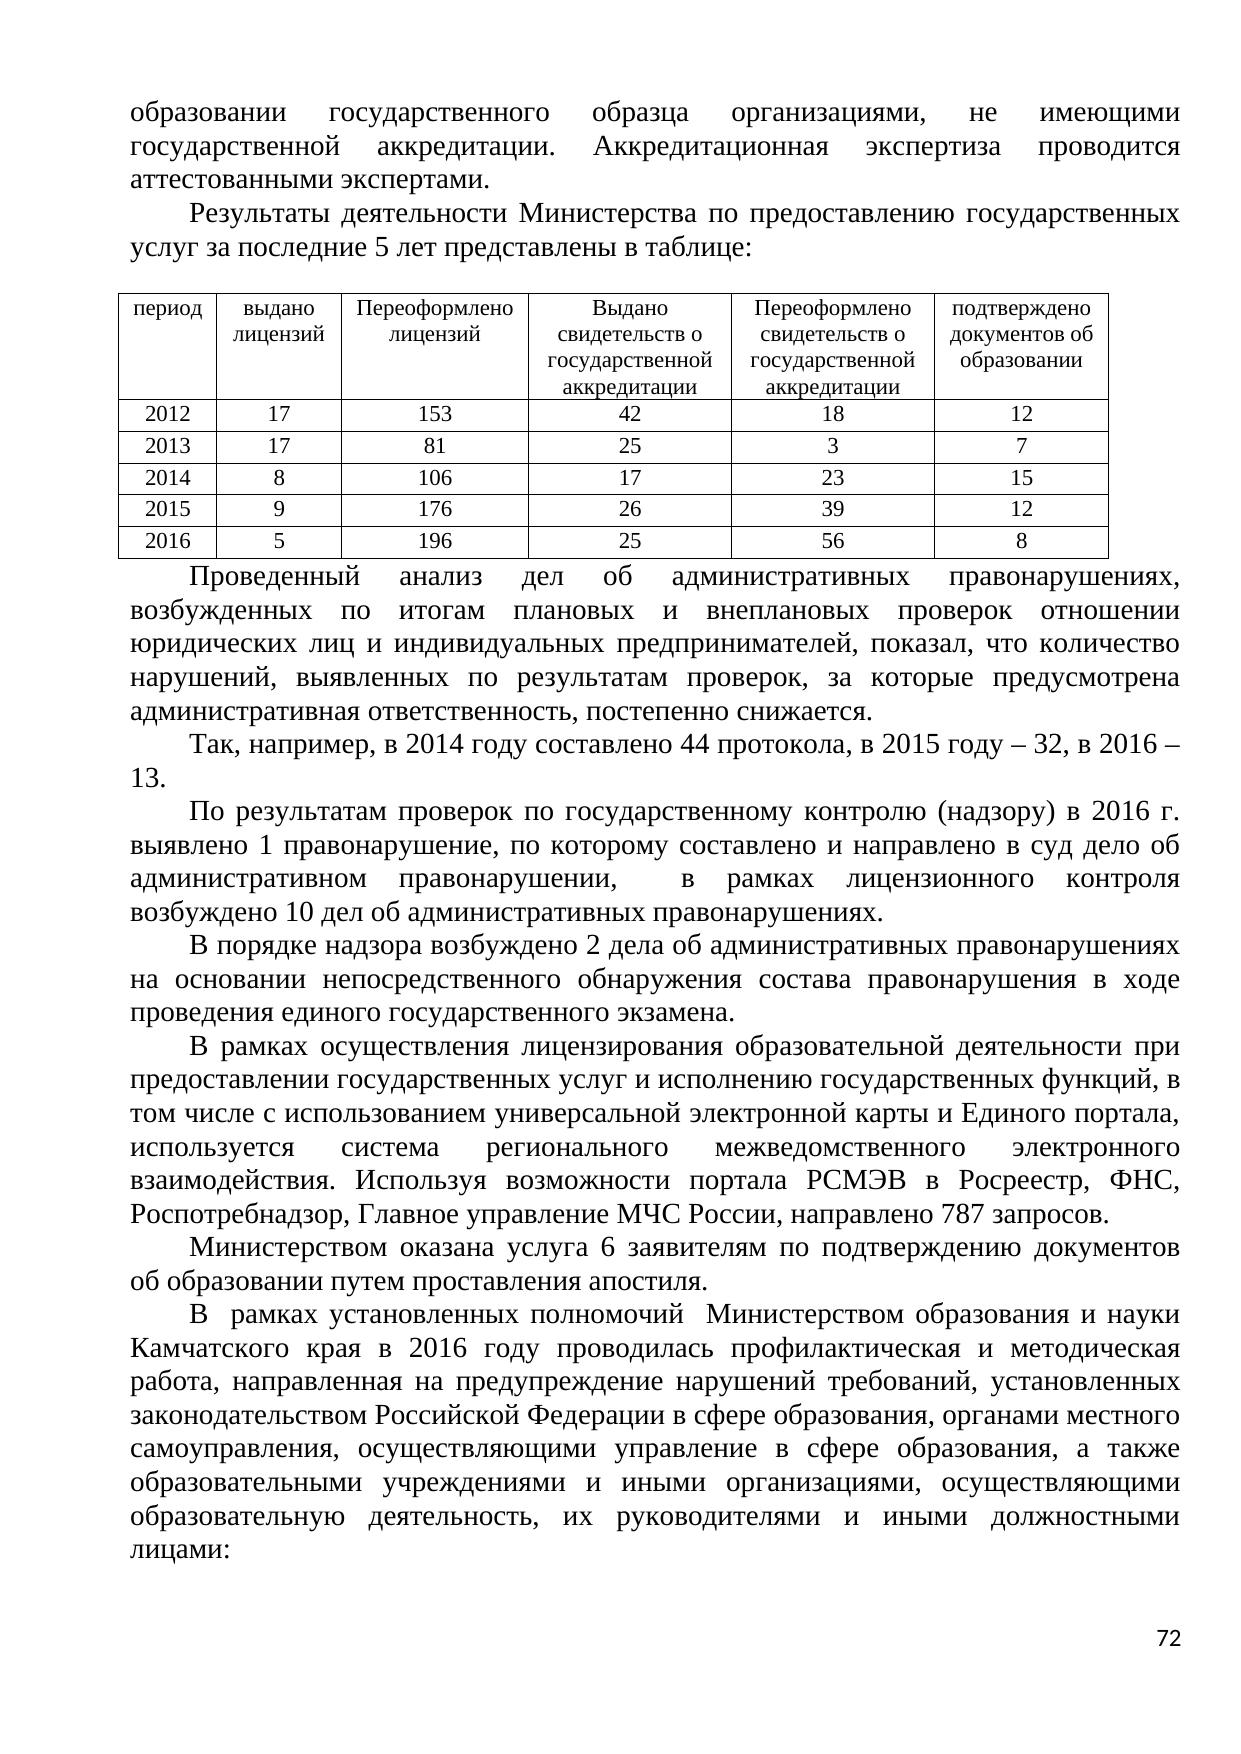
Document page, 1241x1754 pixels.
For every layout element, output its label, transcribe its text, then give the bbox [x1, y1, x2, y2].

table_cell 2015 [119, 495, 216, 526]
list Результаты деятельности Министерства по предоставлению государственных услуг за последние 5 лет представлены в таблице: [130, 195, 1181, 262]
table_cell 81 [342, 432, 528, 462]
table_cell 5 [217, 527, 341, 557]
list Так, например, в 2014 году составлено 44 протокола, в 2015 году – 32, в 2016 – 13. [130, 726, 1181, 793]
table_cell 153 [342, 400, 528, 431]
table_cell 176 [342, 495, 528, 526]
list По результатам проверок по государственному контролю (надзору) в 2016 г. выявлено 1 правонарушение, по которому составлено и направлено в суд дело об административном правонарушении, в рамках лицензионного контроля возбуждено 10 дел об административных правонарушениях. [130, 793, 1181, 927]
table_cell 196 [342, 527, 528, 557]
table_header подтверждено документов об образовании [935, 294, 1108, 399]
table_cell 2014 [119, 464, 216, 494]
table_cell 17 [529, 464, 731, 494]
table_cell 12 [935, 495, 1108, 526]
list В рамках осуществления лицензирования образовательной деятельности при предоставлении государственных услуг и исполнению государственных функций, в том числе с использованием универсальной электронной карты и Единого портала, используется система регионального межведомственного электронного взаимодействия. Используя возможности портала РСМЭВ в Росреестр, ФНС, Роспотребнадзор, Главное управление МЧС России, направлено 787 запросов. [130, 1028, 1181, 1229]
table_cell 26 [529, 495, 731, 526]
table_cell 9 [217, 495, 341, 526]
table_cell 12 [935, 400, 1108, 431]
table_cell 18 [732, 400, 934, 431]
table_cell 23 [732, 464, 934, 494]
table_cell 2012 [119, 400, 216, 431]
list В порядке надзора возбуждено 2 дела об административных правонарушениях на основании непосредственного обнаружения состава правонарушения в ходе проведения единого государственного экзамена. [130, 927, 1181, 1028]
table_header Переоформлено лицензий [342, 294, 528, 399]
table_cell 15 [935, 464, 1108, 494]
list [130, 94, 1181, 195]
list Министерством оказана услуга 6 заявителям по подтверждению документов об образовании путем проставления апостиля. [130, 1229, 1181, 1296]
table_cell 42 [529, 400, 731, 431]
table_header Выдано свидетельств о государственной аккредитации [529, 294, 731, 399]
table_cell 3 [732, 432, 934, 462]
table_cell 25 [529, 432, 731, 462]
table_cell 25 [529, 527, 731, 557]
table_header выдано лицензий [217, 294, 341, 399]
table_header период [119, 294, 216, 399]
table_cell 8 [217, 464, 341, 494]
list Проведенный анализ дел об административных правонарушениях, возбужденных по итогам плановых и внеплановых проверок отношении юридических лиц и индивидуальных предпринимателей, показал, что количество нарушений, выявленных по результатам проверок, за которые предусмотрена административная ответственность, постепенно снижается. [130, 558, 1181, 726]
table_cell 2013 [119, 432, 216, 462]
table_cell 2016 [119, 527, 216, 557]
table_cell 56 [732, 527, 934, 557]
table_cell 17 [217, 400, 341, 431]
list В рамках установленных полномочий Министерством образования и науки Камчатского края в 2016 году проводилась профилактическая и методическая работа, направленная на предупреждение нарушений требований, установленных законодательством Российской Федерации в сфере образования, органами местного самоуправления, осуществляющими управление в сфере образования, а также образовательными учреждениями и иными организациями, осуществляющими образовательную деятельность, их руководителями и иными должностными лицами: [130, 1296, 1181, 1565]
table_cell 39 [732, 495, 934, 526]
table_cell 106 [342, 464, 528, 494]
table_cell 7 [935, 432, 1108, 462]
table_cell 8 [935, 527, 1108, 557]
table_cell 17 [217, 432, 341, 462]
table_header Переоформлено свидетельств о государственной аккредитации [732, 294, 934, 399]
